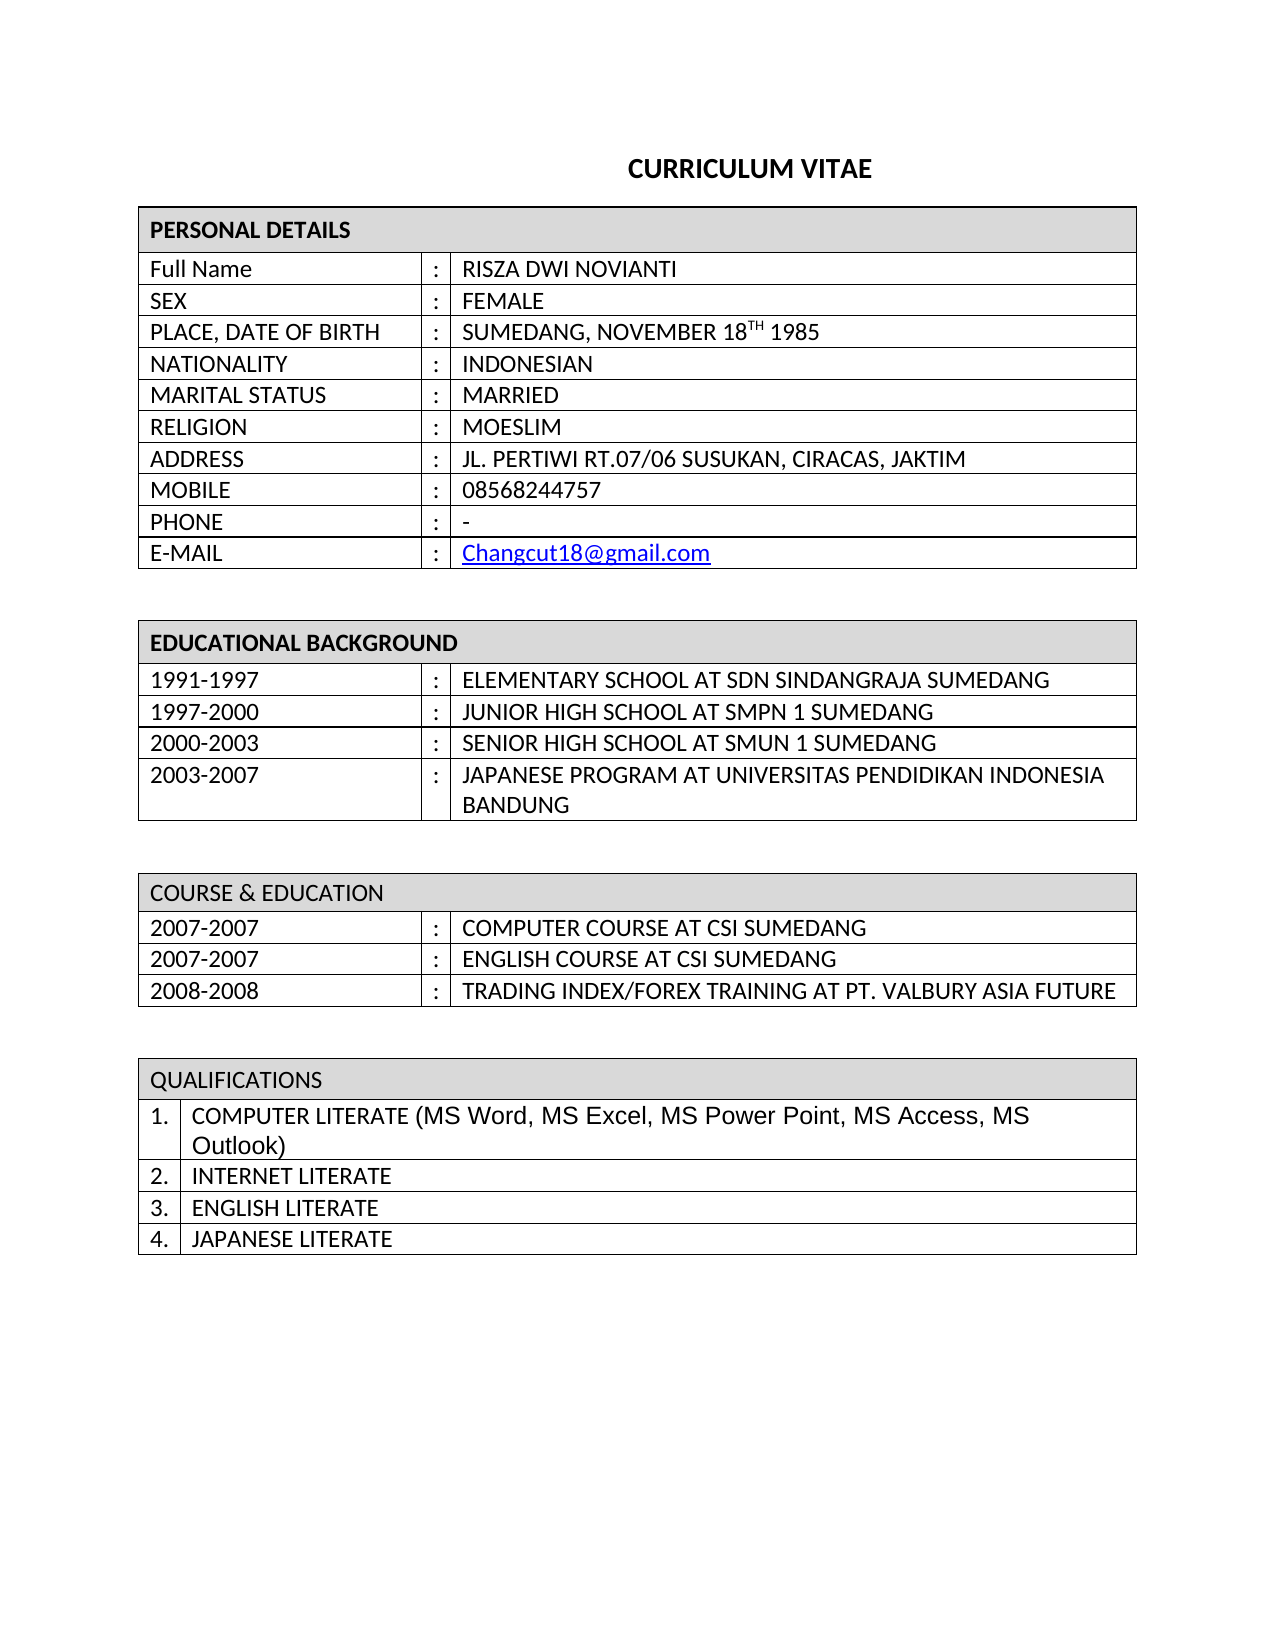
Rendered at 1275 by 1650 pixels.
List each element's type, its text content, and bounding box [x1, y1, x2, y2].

table_cell COMPUTER COURSE AT CSI SUMEDANG [451, 912, 1136, 942]
table_cell MOBILE [139, 474, 421, 505]
table_header EDUCATIONAL BACKGROUND [139, 621, 1136, 663]
table_cell JL. PERTIWI RT.07/06 SUSUKAN, CIRACAS, JAKTIM [451, 443, 1136, 473]
table_cell : [422, 380, 450, 410]
table_cell E-MAIL [139, 538, 421, 568]
table_cell : [422, 759, 450, 820]
table_cell 08568244757 [451, 474, 1136, 505]
table_cell JAPANESE LITERATE [181, 1224, 1136, 1254]
table_cell MARITAL STATUS [139, 380, 421, 410]
table_cell PHONE [139, 506, 421, 536]
table_cell MOESLIM [451, 411, 1136, 442]
table_cell : [422, 411, 450, 442]
table_cell : [422, 538, 450, 568]
table_cell : [422, 664, 450, 695]
table_cell 1991-1997 [139, 664, 421, 695]
table_cell COMPUTER LITERATE (MS Word, MS Excel, MS Power Point, MS Access, MS Outlook) [181, 1100, 1136, 1159]
table_cell RELIGION [139, 411, 421, 442]
table_cell FEMALE [451, 285, 1136, 315]
table_cell : [422, 696, 450, 726]
table_cell 1997-2000 [139, 696, 421, 726]
table_cell 2007-2007 [139, 912, 421, 942]
table_cell JUNIOR HIGH SCHOOL AT SMPN 1 SUMEDANG [451, 696, 1136, 726]
text CURRICULUM VITAE [300, 150, 1125, 186]
table_cell : [422, 285, 450, 315]
table_cell SUMEDANG, NOVEMBER 18TH 1985 [451, 316, 1136, 347]
table_cell : [422, 443, 450, 473]
table_cell 4. [139, 1224, 180, 1254]
table_cell : [422, 944, 450, 974]
table_cell INTERNET LITERATE [181, 1160, 1136, 1191]
table_cell : [422, 316, 450, 347]
table_cell : [422, 348, 450, 378]
table_cell 1. [139, 1100, 180, 1159]
table_cell ENGLISH COURSE AT CSI SUMEDANG [451, 944, 1136, 974]
table_cell MARRIED [451, 380, 1136, 410]
table_cell 3. [139, 1192, 180, 1222]
table_cell TRADING INDEX/FOREX TRAINING AT PT. VALBURY ASIA FUTURE [451, 975, 1136, 1006]
table_cell Full Name [139, 253, 421, 284]
table_cell 2008-2008 [139, 975, 421, 1006]
table_cell 2003-2007 [139, 759, 421, 820]
table_header COURSE & EDUCATION [139, 874, 1136, 911]
table_cell : [422, 474, 450, 505]
table_cell NATIONALITY [139, 348, 421, 378]
table_header PERSONAL DETAILS [139, 208, 1136, 252]
table_cell ENGLISH LITERATE [181, 1192, 1136, 1222]
table_cell INDONESIAN [451, 348, 1136, 378]
table_cell ADDRESS [139, 443, 421, 473]
table_cell JAPANESE PROGRAM AT UNIVERSITAS PENDIDIKAN INDONESIA BANDUNG [451, 759, 1136, 820]
table_cell Changcut18@gmail.com [451, 538, 1136, 568]
table_header QUALIFICATIONS [139, 1059, 1136, 1099]
table_cell : [422, 728, 450, 758]
table_cell 2000-2003 [139, 728, 421, 758]
table_cell 2. [139, 1160, 180, 1191]
table_cell RISZA DWI NOVIANTI [451, 253, 1136, 284]
table_cell : [422, 253, 450, 284]
table_cell PLACE, DATE OF BIRTH [139, 316, 421, 347]
table_cell 2007-2007 [139, 944, 421, 974]
table_cell : [422, 975, 450, 1006]
table_cell ELEMENTARY SCHOOL AT SDN SINDANGRAJA SUMEDANG [451, 664, 1136, 695]
table_cell : [422, 912, 450, 942]
table_cell - [451, 506, 1136, 536]
table_cell SENIOR HIGH SCHOOL AT SMUN 1 SUMEDANG [451, 728, 1136, 758]
table_cell : [422, 506, 450, 536]
table_cell SEX [139, 285, 421, 315]
